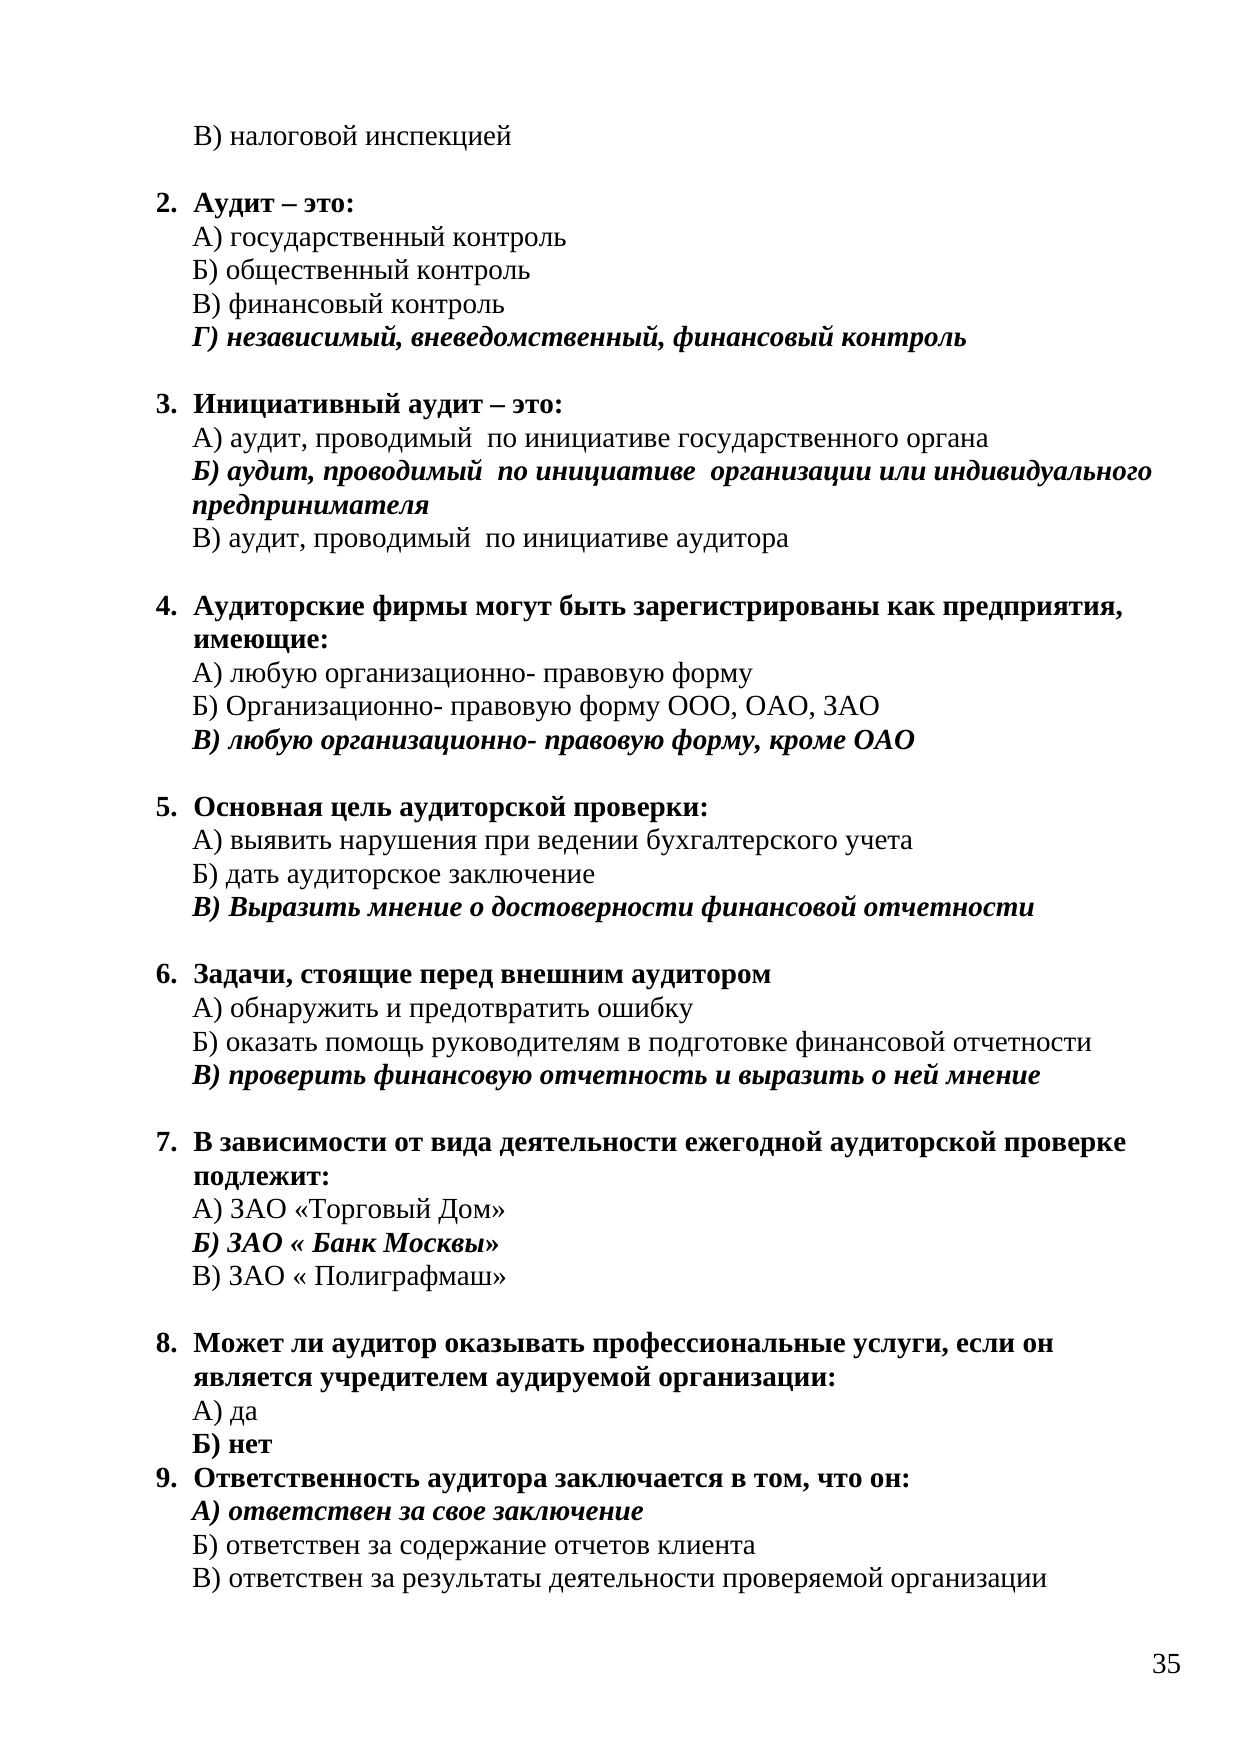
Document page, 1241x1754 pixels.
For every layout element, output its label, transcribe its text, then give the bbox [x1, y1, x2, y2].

text Б) оказать помощь руководителям в подготовке финансовой отчетности [156, 1024, 1181, 1057]
text В) налоговой инспекцией [193, 118, 1181, 152]
text Б) ЗАО « Банк Москвы» [156, 1225, 1181, 1258]
list Инициативный аудит – это: [156, 386, 1181, 420]
text В) ЗАО « Полиграфмаш» [156, 1258, 1181, 1292]
text В) финансовый контроль [156, 286, 1181, 319]
text В) аудит, проводимый по инициативе аудитора [156, 521, 1181, 554]
text А) любую организационно- правовую форму [156, 655, 1181, 688]
text А) ЗАО «Торговый Дом» [156, 1191, 1181, 1225]
text В) ответствен за результаты деятельности проверяемой организации [156, 1560, 1181, 1594]
text А) обнаружить и предотвратить ошибку [156, 990, 1181, 1024]
list Основная цель аудиторской проверки: [156, 789, 1181, 822]
list Ответственность аудитора заключается в том, что он: [156, 1460, 1181, 1493]
text Б) дать аудиторское заключение [156, 856, 1181, 889]
text А) ответствен за свое заключение [156, 1493, 1181, 1527]
text В) любую организационно- правовую форму, кроме ОАО [156, 722, 1181, 755]
list Задачи, стоящие перед внешним аудитором [156, 957, 1181, 990]
text Б) ответствен за содержание отчетов клиента [156, 1527, 1181, 1560]
list В зависимости от вида деятельности ежегодной аудиторской проверке подлежит: [156, 1124, 1181, 1191]
text В) проверить финансовую отчетность и выразить о ней мнение [156, 1057, 1181, 1091]
text Б) нет [156, 1426, 1181, 1460]
text Б) аудит, проводимый по инициативе организации или индивидуального предпринимателя [156, 453, 1181, 521]
text А) аудит, проводимый по инициативе государственного органа [156, 420, 1181, 453]
list Аудит – это: [156, 185, 1181, 219]
text Б) Организационно- правовую форму ООО, ОАО, ЗАО [156, 688, 1181, 722]
list Аудиторские фирмы могут быть зарегистрированы как предприятия, имеющие: [156, 588, 1181, 655]
text А) выявить нарушения при ведении бухгалтерского учета [156, 822, 1181, 856]
text Г) независимый, вневедомственный, финансовый контроль [156, 319, 1181, 353]
text А) государственный контроль [156, 219, 1181, 252]
text В) Выразить мнение о достоверности финансовой отчетности [156, 889, 1181, 923]
text А) да [156, 1393, 1181, 1426]
list Может ли аудитор оказывать профессиональные услуги, если он является учредителем аудируемой организации: [156, 1326, 1181, 1393]
text Б) общественный контроль [156, 252, 1181, 286]
